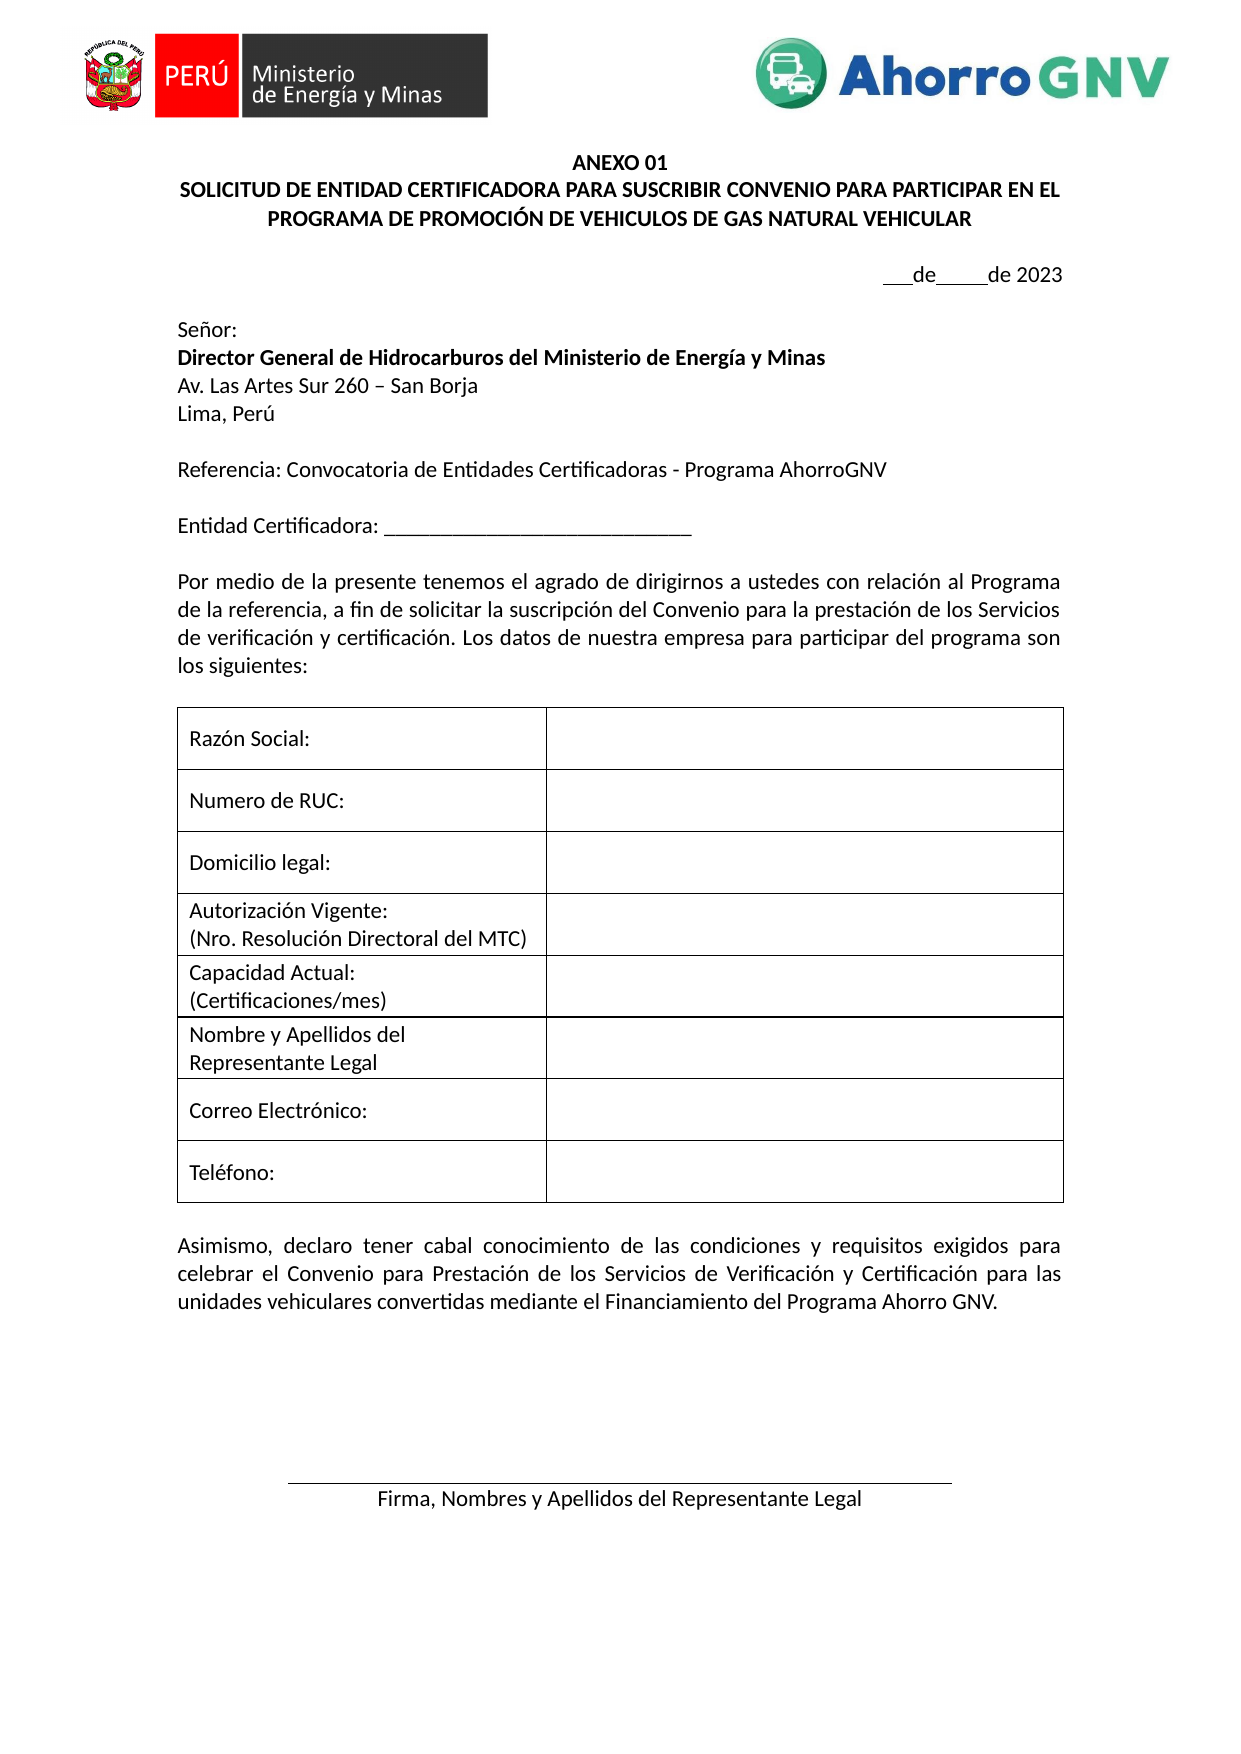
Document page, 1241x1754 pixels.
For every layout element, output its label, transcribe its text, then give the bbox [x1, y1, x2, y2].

picture [60, 26, 493, 125]
table_cell Correo Electrónico: [178, 1079, 546, 1140]
picture [751, 37, 1173, 113]
text Referencia: Convocatoria de Entidades Certificadoras - Programa AhorroGNV [177, 455, 1063, 483]
text de de 2023 [747, 260, 1063, 288]
table_header Razón Social: [178, 708, 546, 769]
table_cell [547, 956, 1063, 1016]
table_cell [547, 1141, 1063, 1202]
text Señor: [177, 316, 1063, 343]
table_cell Nombre y Apellidos del Representante Legal [178, 1018, 546, 1078]
table_cell [547, 894, 1063, 954]
table_cell [547, 1079, 1063, 1140]
table_cell [547, 832, 1063, 893]
title ANEXO 01 [177, 148, 1063, 176]
table_cell Autorización Vigente: (Nro. Resolución Directoral del MTC) [178, 894, 546, 954]
table_header Firma, Nombres y Apellidos del Representante Legal [288, 1484, 952, 1512]
text Entidad Certificadora: ___________________________ [177, 511, 1063, 539]
table_cell Domicilio legal: [178, 832, 546, 893]
table_cell Numero de RUC: [178, 770, 546, 831]
table_cell [547, 1018, 1063, 1078]
subtitle Director General de Hidrocarburos del Ministerio de Energía y Minas [177, 343, 1063, 371]
table_cell [547, 770, 1063, 831]
text Av. Las Artes Sur 260 – San Borja [177, 371, 1063, 399]
table_cell Capacidad Actual: (Certificaciones/mes) [178, 956, 546, 1016]
text Asimismo, declaro tener cabal conocimiento de las condiciones y requisitos exigidos para celebrar el Convenio para Prestación de los Servicios de Verificación y Certificación para las unidades vehiculares convertidas mediante el Financiamiento del Programa Ahorro GNV. [177, 1231, 1063, 1315]
table_cell Teléfono: [178, 1141, 546, 1202]
table_header [547, 708, 1063, 769]
text Lima, Perú [177, 399, 1063, 427]
text Por medio de la presente tenemos el agrado de dirigirnos a ustedes con relación al Programa de la referencia, a fin de solicitar la suscripción del Convenio para la prestación de los Servicios de verificación y certificación. Los datos de nuestra empresa para participar del programa son los siguientes: [177, 567, 1063, 679]
title SOLICITUD DE ENTIDAD CERTIFICADORA PARA SUSCRIBIR CONVENIO PARA PARTICIPAR EN EL PROGRAMA DE PROMOCIÓN DE VEHICULOS DE GAS NATURAL VEHICULAR [177, 176, 1063, 232]
